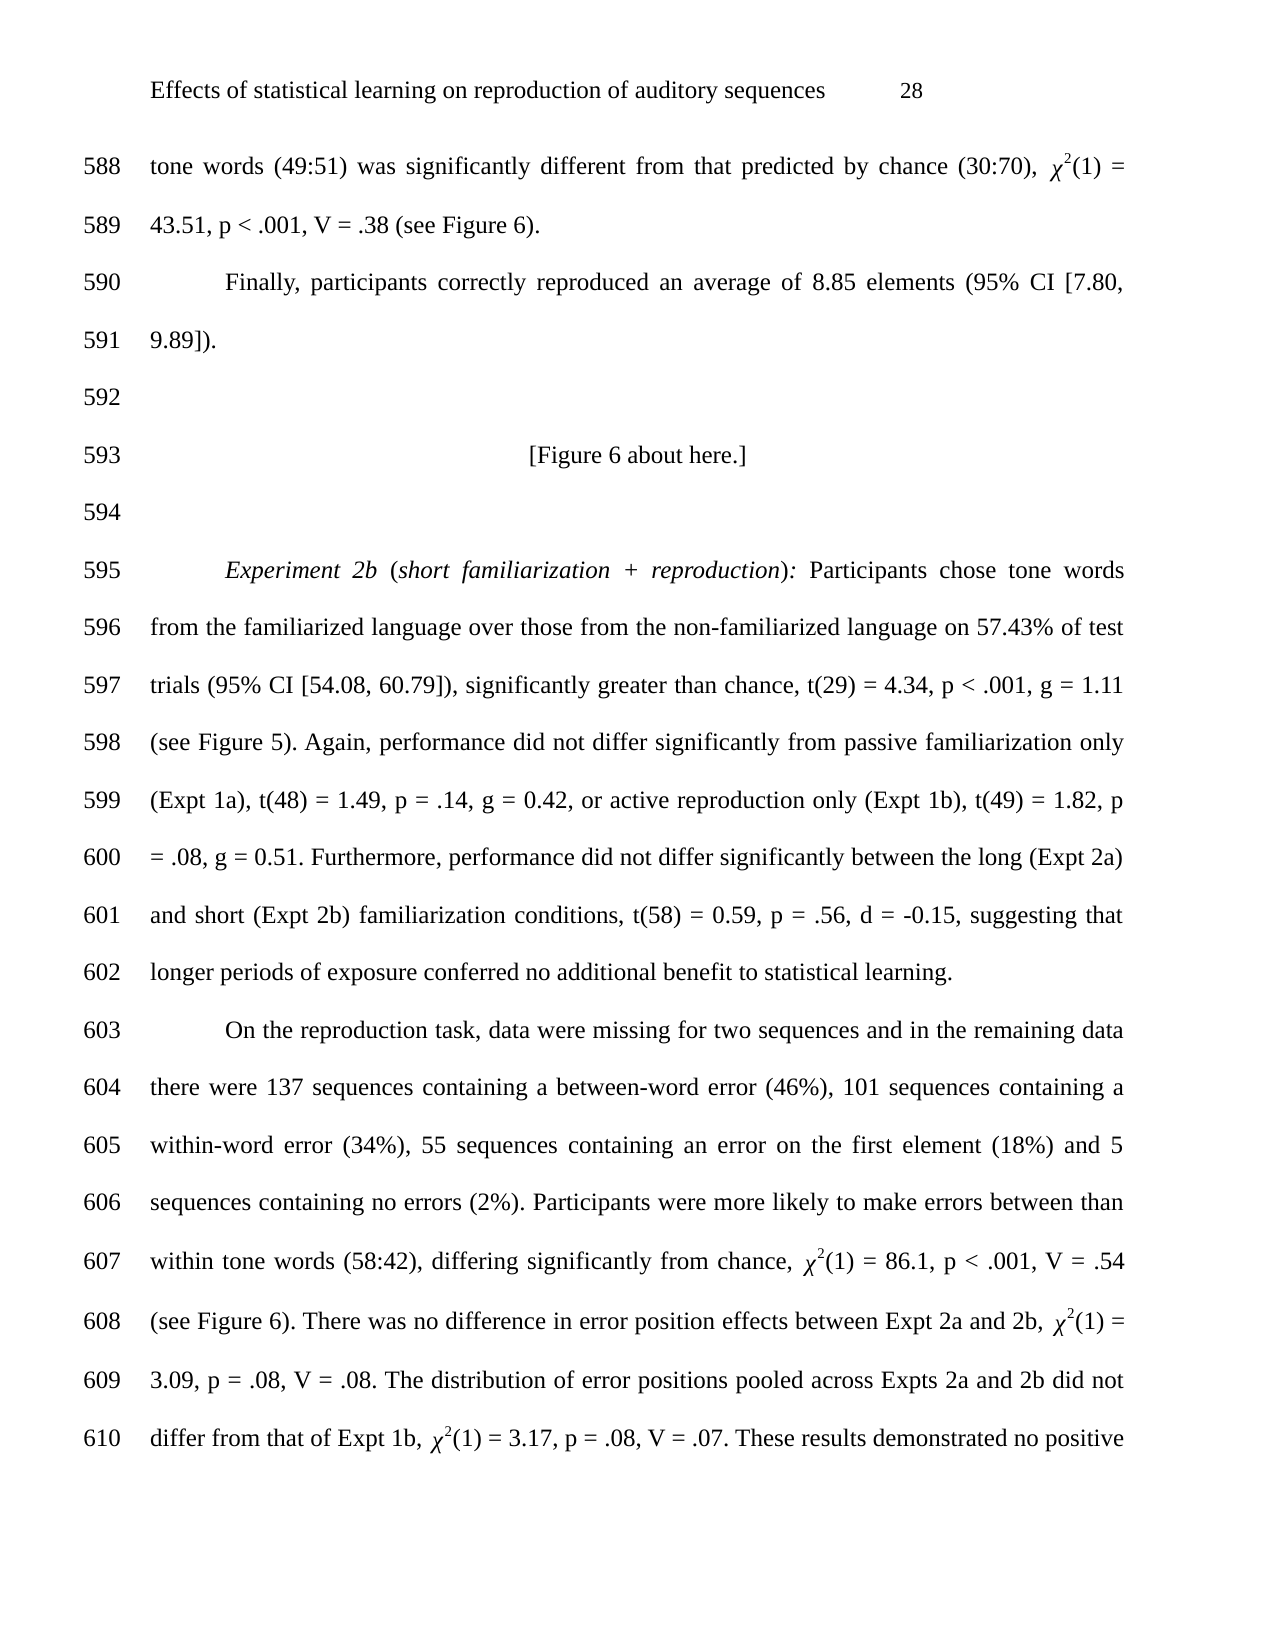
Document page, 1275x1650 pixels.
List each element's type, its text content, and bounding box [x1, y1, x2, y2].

text Experiment 2b (short familiarization + reproduction): Participants chose tone words from the familiarized language over those from the non-familiarized language on 57.43% of test trials (95% CI [54.08, 60.79]), significantly greater than chance, t(29) = 4.34, p < .001, g = 1.11 (see Figure 5). Again, performance did not differ significantly from passive familiarization only (Expt 1a), t(48) = 1.49, p = .14, g = 0.42, or active reproduction only (Expt 1b), t(49) = 1.82, p = .08, g = 0.51. Furthermore, performance did not differ significantly between the long (Expt 2a) and short (Expt 2b) familiarization conditions, t(58) = 0.59, p = .56, d = -0.15, suggesting that longer periods of exposure conferred no additional benefit to statistical learning. [150, 555, 1125, 986]
text [Figure 6 about here.] [150, 440, 1125, 469]
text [150, 150, 1125, 239]
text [150, 1015, 1125, 1453]
text Finally, participants correctly reproduced an average of 8.85 elements (95% CI [7.80, 9.89]). [150, 267, 1125, 354]
